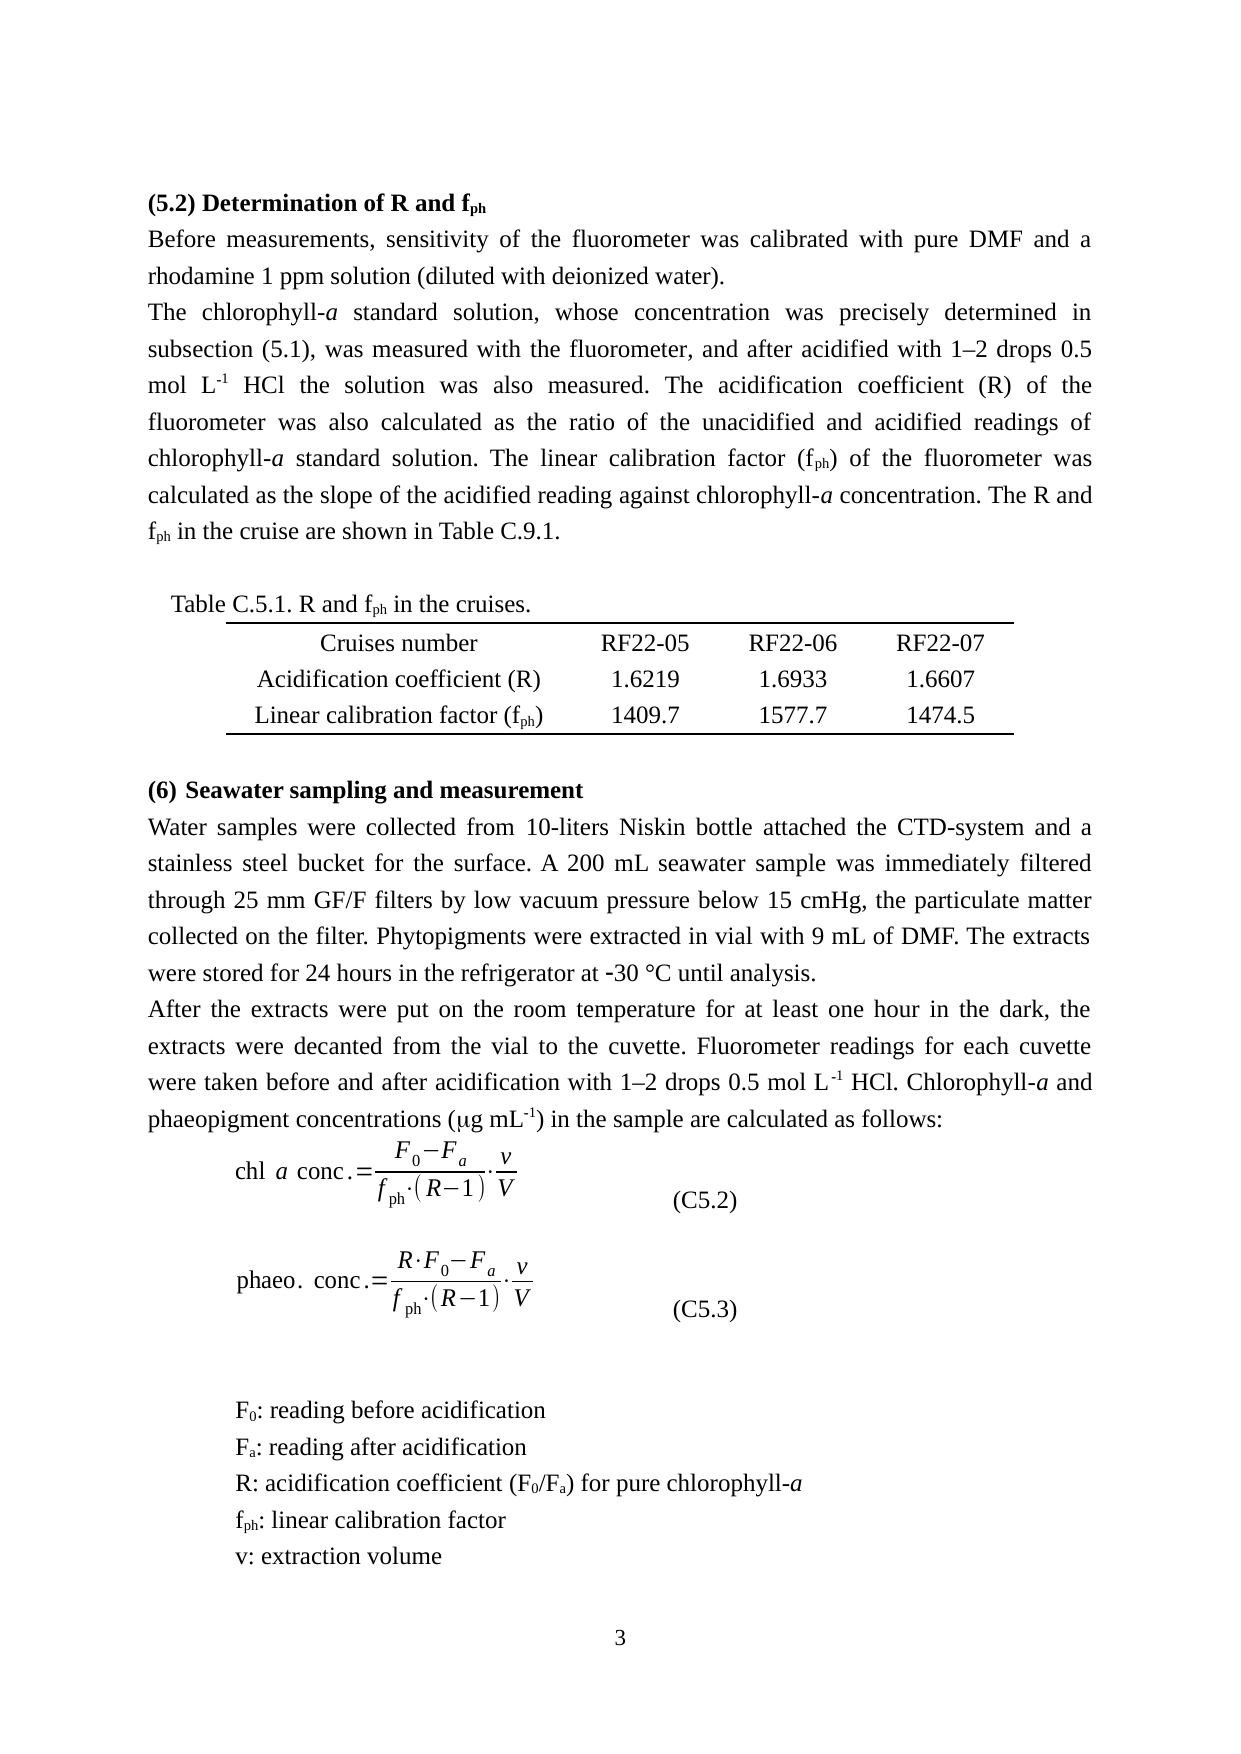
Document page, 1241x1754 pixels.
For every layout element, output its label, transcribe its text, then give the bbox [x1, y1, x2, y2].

text (C5.2) [148, 1136, 1092, 1246]
table_header Cruises number [226, 624, 571, 660]
text After the extracts were put on the room temperature for at least one hour in the dark, the extracts were decanted from the vial to the cuvette. Fluorometer readings for each cuvette were taken before and after acidification with 1–2 drops 0.5 mol L1 HCl. Chlorophyll-a and phaeopigment concentrations (g mL1) in the sample are calculated as follows: [148, 991, 1092, 1136]
subtitle Seawater sampling and measurement [148, 772, 1092, 808]
table_cell 1.6219 [571, 660, 719, 697]
text v: extraction volume [148, 1537, 1092, 1574]
table_cell Linear calibration factor (fph) [226, 697, 571, 733]
subtitle (5.2) Determination of R and fph [148, 184, 1092, 221]
table_cell Acidification coefficient (R) [226, 660, 571, 697]
text The chlorophyll-a standard solution, whose concentration was precisely determined in subsection (5.1), was measured with the fluorometer, and after acidified with 1–2 drops 0.5 mol L1 HCl the solution was also measured. The acidification coefficient (R) of the fluorometer was also calculated as the ratio of the unacidified and acidified readings of chlorophyll-a standard solution. The linear calibration factor (fph) of the fluorometer was calculated as the slope of the acidified reading against chlorophyll-a concentration. The R and fph in the cruise are shown in Table C.9.1. [148, 294, 1092, 549]
table_cell 1.6607 [866, 660, 1014, 697]
table_cell 1.6933 [719, 660, 866, 697]
text fph: linear calibration factor [148, 1501, 1092, 1537]
text Before measurements, sensitivity of the fluorometer was calibrated with pure DMF and a rhodamine 1 ppm solution (diluted with deionized water). [148, 221, 1092, 294]
text F0: reading before acidification [148, 1392, 1092, 1428]
text Table C.5.1. R and fph in the cruises. [171, 585, 1092, 622]
table_header RF22-07 [866, 624, 1014, 660]
table_cell 1474.5 [866, 697, 1014, 733]
table_header RF22-06 [719, 624, 866, 660]
table_cell 1577.7 [719, 697, 866, 733]
text Fa: reading after acidification [148, 1428, 1092, 1464]
text R: acidification coefficient (F0/Fa) for pure chlorophyll-a [148, 1464, 1092, 1501]
table_cell 1409.7 [571, 697, 719, 733]
table_header RF22-05 [571, 624, 719, 660]
text (C5.3) [148, 1246, 1092, 1355]
text Water samples were collected from 10-liters Niskin bottle attached the CTD-system and a stainless steel bucket for the surface. A 200 mL seawater sample was immediately filtered through 25 mm GF/F filters by low vacuum pressure below 15 cmHg, the particulate matter collected on the filter. Phytopigments were extracted in vial with 9 mL of DMF. The extracts were stored for 24 hours in the refrigerator at 30 °C until analysis. [148, 808, 1092, 991]
